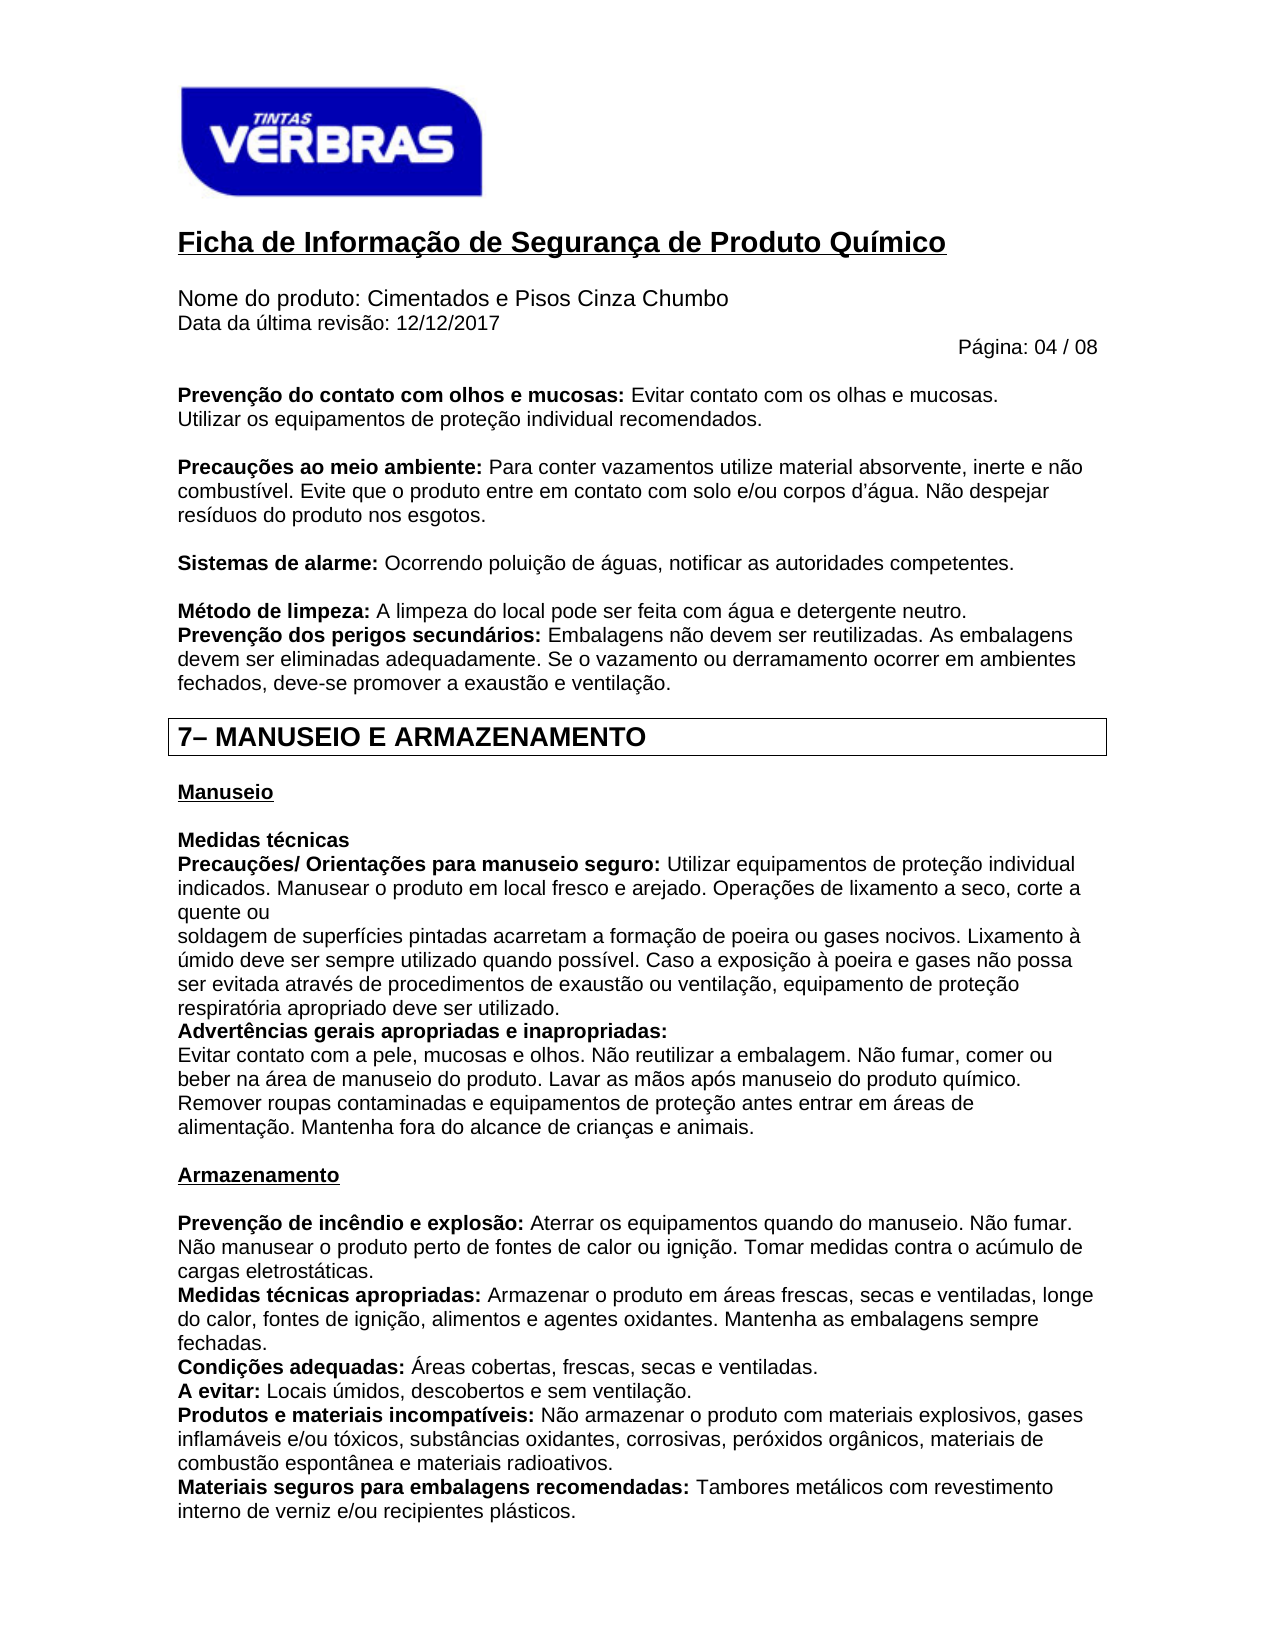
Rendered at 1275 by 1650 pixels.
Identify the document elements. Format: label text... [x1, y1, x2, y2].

text Precauções/ Orientações para manuseio seguro: Utilizar equipamentos de proteção individual indicados. Manusear o produto em local fresco e arejado. Operações de lixamento a seco, corte a quente ou [177, 852, 1098, 923]
text Produtos e materiais incompatíveis: Não armazenar o produto com materiais explosivos, gases inflamáveis e/ou tóxicos, substâncias oxidantes, corrosivas, peróxidos orgânicos, materiais de [177, 1403, 1098, 1451]
text Prevenção dos perigos secundários: Embalagens não devem ser reutilizadas. As embalagens devem ser eliminadas adequadamente. Se o vazamento ou derramamento ocorrer em ambientes [177, 622, 1098, 670]
text Precauções ao meio ambiente: Para conter vazamentos utilize material absorvente, inerte e não combustível. Evite que o produto entre em contato com solo e/ou corpos d’água. Não despejar [177, 455, 1098, 503]
text Evitar contato com a pele, mucosas e olhos. Não reutilizar a embalagem. Não fumar, comer ou beber na área de manuseio do produto. Lavar as mãos após manuseio do produto químico. Remover roupas contaminadas e equipamentos de proteção antes entrar em áreas de alimentação. Mantenha fora do alcance de crianças e animais. [177, 1043, 1098, 1139]
text Armazenamento [177, 1163, 1098, 1187]
text Advertências gerais apropriadas e inapropriadas: [177, 1019, 1098, 1043]
text Utilizar os equipamentos de proteção individual recomendados. [177, 407, 1098, 431]
text fechadas. [177, 1331, 1098, 1355]
text A evitar: Locais úmidos, descobertos e sem ventilação. [177, 1379, 1098, 1403]
text combustão espontânea e materiais radioativos. [177, 1451, 1098, 1474]
text 7– MANUSEIO E ARMAZENAMENTO [169, 719, 1106, 755]
text Método de limpeza: A limpeza do local pode ser feita com água e detergente neutro. [177, 598, 1098, 622]
text fechados, deve-se promover a exaustão e ventilação. [177, 670, 1098, 694]
picture [177, 73, 487, 216]
text Sistemas de alarme: Ocorrendo poluição de águas, notificar as autoridades competentes. [177, 551, 1098, 574]
text Prevenção do contato com olhos e mucosas: Evitar contato com os olhas e mucosas. [177, 383, 1098, 407]
text Página: 04 / 08 [177, 335, 1098, 359]
text Materiais seguros para embalagens recomendadas: Tambores metálicos com revestimento interno de verniz e/ou recipientes plásticos. [177, 1474, 1098, 1522]
text Condições adequadas: Áreas cobertas, frescas, secas e ventiladas. [177, 1355, 1098, 1379]
text Prevenção de incêndio e explosão: Aterrar os equipamentos quando do manuseio. Não fumar. Não manusear o produto perto de fontes de calor ou ignição. Tomar medidas contra o acúmulo de [177, 1211, 1098, 1259]
text Manuseio [177, 780, 1098, 804]
text cargas eletrostáticas. [177, 1259, 1098, 1283]
text Medidas técnicas [177, 828, 1098, 852]
text resíduos do produto nos esgotos. [177, 503, 1098, 527]
text Medidas técnicas apropriadas: Armazenar o produto em áreas frescas, secas e ventiladas, longe do calor, fontes de ignição, alimentos e agentes oxidantes. Mantenha as embalagens sempre [177, 1283, 1098, 1331]
text soldagem de superfícies pintadas acarretam a formação de poeira ou gases nocivos. Lixamento à úmido deve ser sempre utilizado quando possível. Caso a exposição à poeira e gases não possa ser evitada através de procedimentos de exaustão ou ventilação, equipamento de proteção respiratória apropriado deve ser utilizado. [177, 923, 1098, 1019]
